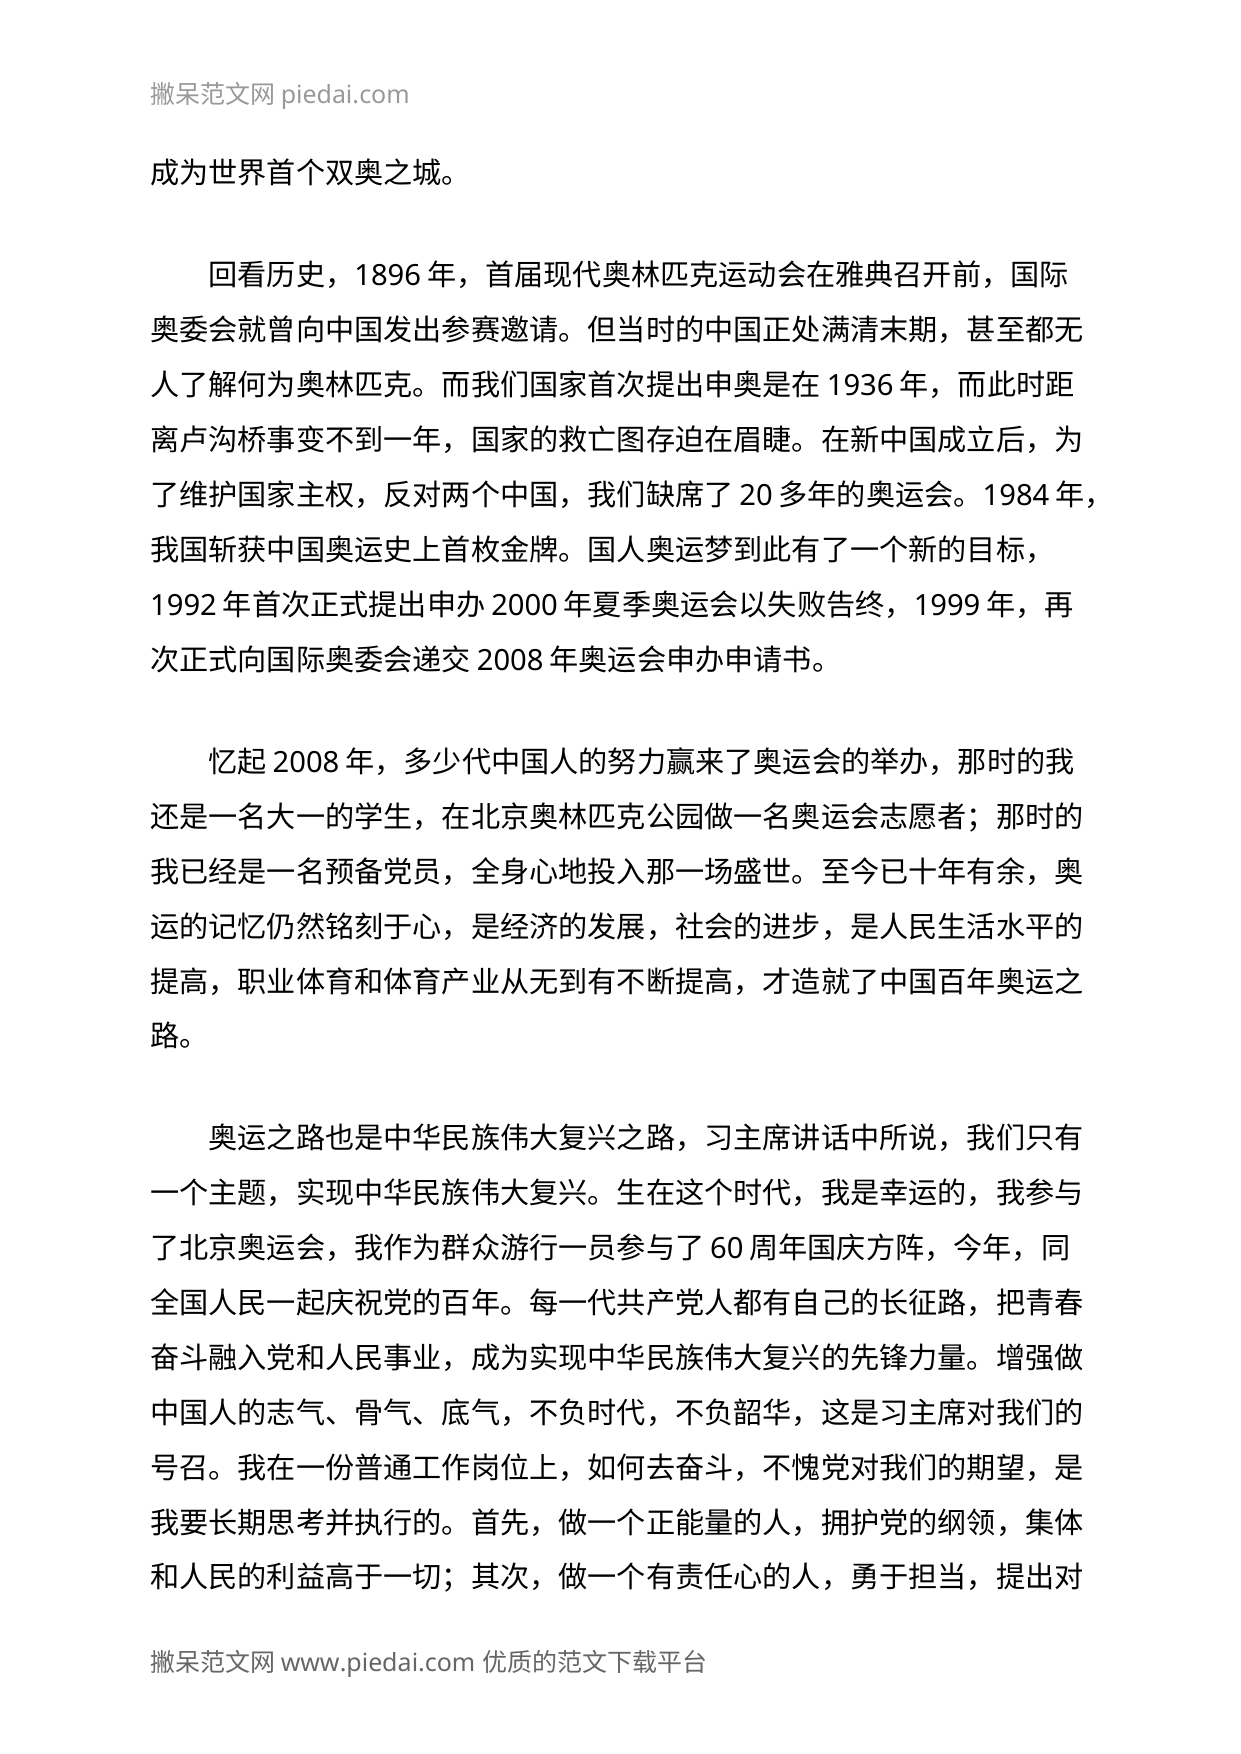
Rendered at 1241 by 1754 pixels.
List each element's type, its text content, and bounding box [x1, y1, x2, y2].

text 忆起2008年，多少代中国人的努力赢来了奥运会的举办，那时的我还是一名大一的学生，在北京奥林匹克公园做一名奥运会志愿者；那时的我已经是一名预备党员，全身心地投入那一场盛世。至今已十年有余，奥运的记忆仍然铭刻于心，是经济的发展，社会的进步，是人民生活水平的提高，职业体育和体育产业从无到有不断提高，才造就了中国百年奥运之路。 [150, 738, 1090, 1055]
text 回看历史，1896年，首届现代奥林匹克运动会在雅典召开前，国际奥委会就曾向中国发出参赛邀请。但当时的中国正处满清末期，甚至都无人了解何为奥林匹克。而我们国家首次提出申奥是在1936年，而此时距离卢沟桥事变不到一年，国家的救亡图存迫在眉睫。在新中国成立后，为了维护国家主权，反对两个中国，我们缺席了20多年的奥运会。1984年，我国斩获中国奥运史上首枚金牌。国人奥运梦到此有了一个新的目标，1992年首次正式提出申办2000年夏季奥运会以失败告终，1999年，再次正式向国际奥委会递交2008年奥运会申办申请书。 [150, 252, 1090, 679]
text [150, 150, 1090, 192]
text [150, 1115, 1090, 1596]
